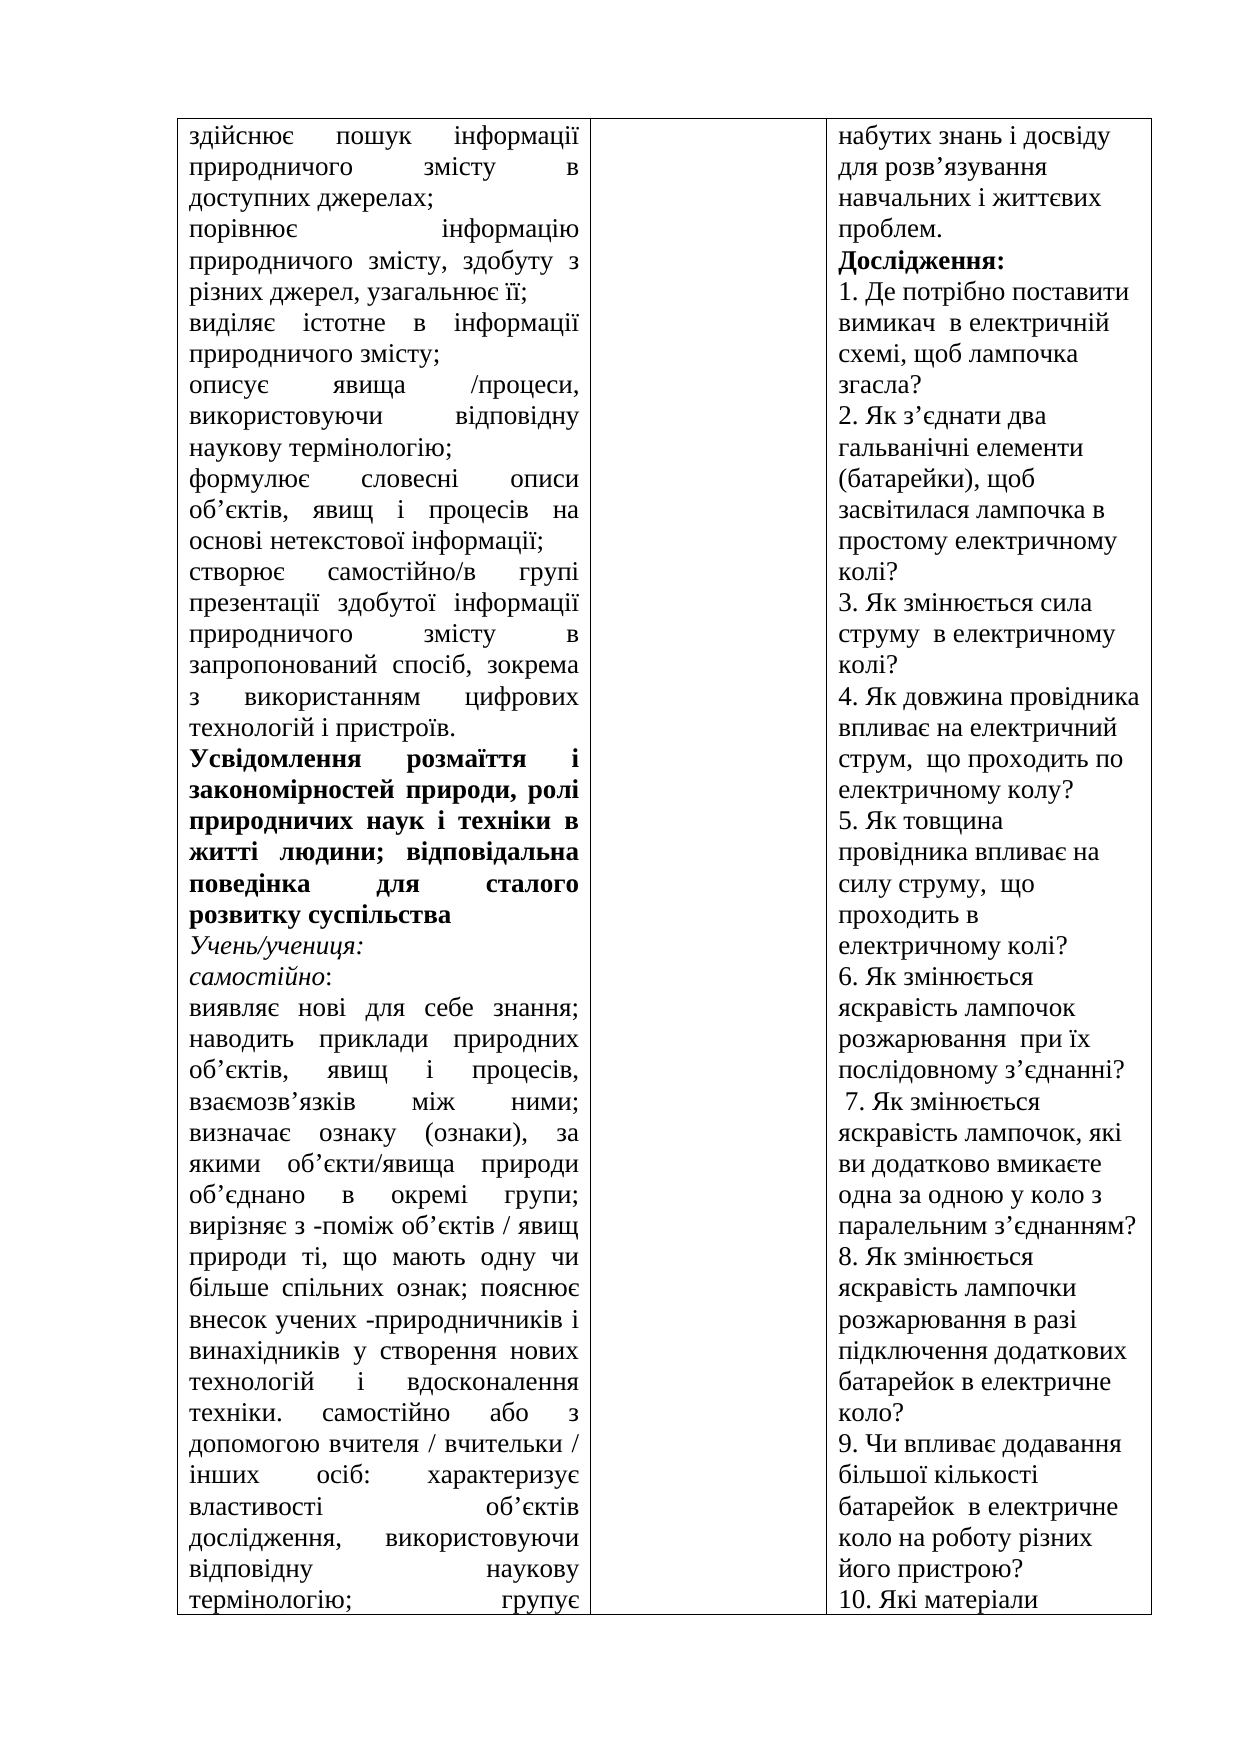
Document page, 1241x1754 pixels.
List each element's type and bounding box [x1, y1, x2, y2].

table_cell [827, 119, 1151, 1614]
table_cell [591, 119, 826, 1614]
table_cell [178, 119, 590, 1614]
